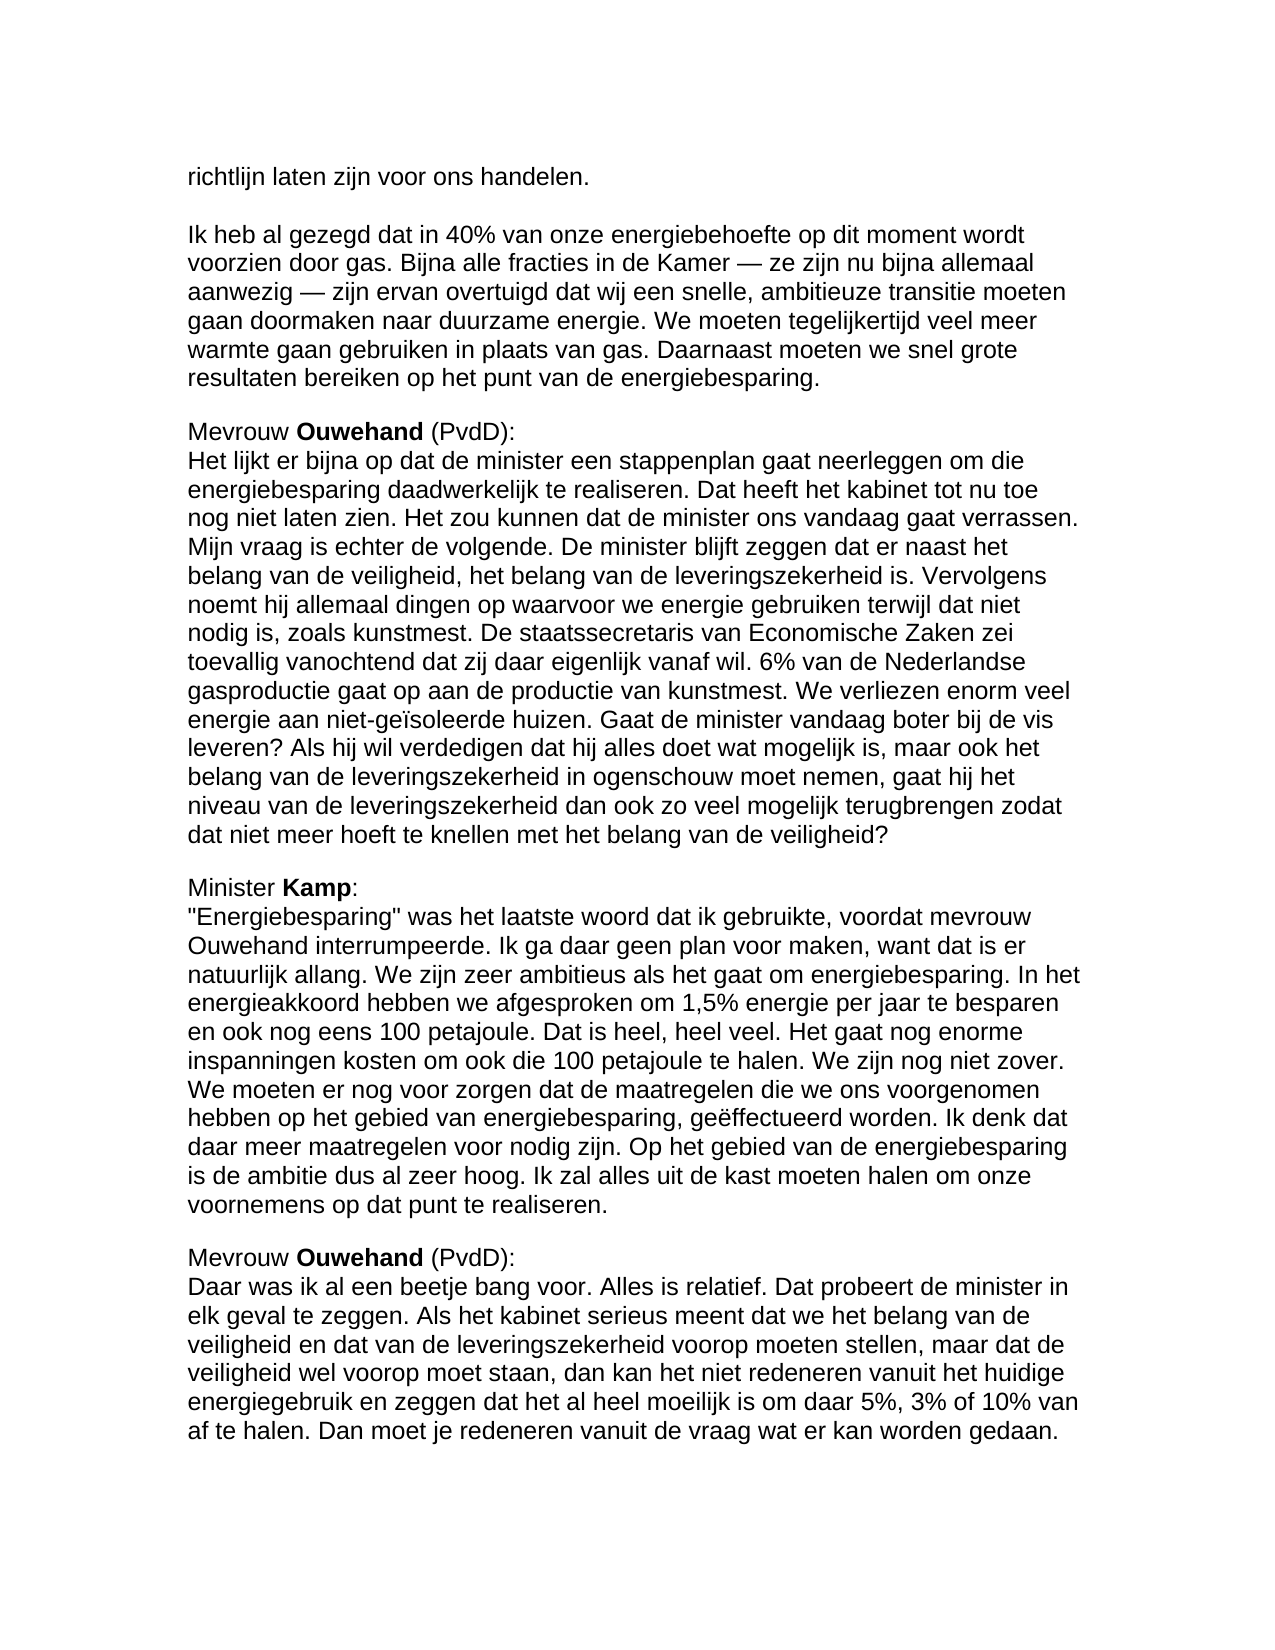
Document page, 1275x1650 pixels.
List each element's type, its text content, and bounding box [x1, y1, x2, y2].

text Minister Kamp: "Energiebesparing" was het laatste woord dat ik gebruikte, voordat mevrouw Ouwehand interrumpeerde. Ik ga daar geen plan voor maken, want dat is er natuurlijk allang. We zijn zeer ambitieus als het gaat om energiebesparing. In het energieakkoord hebben we afgesproken om 1,5% energie per jaar te besparen en ook nog eens 100 petajoule. Dat is heel, heel veel. Het gaat nog enorme inspanningen kosten om ook die 100 petajoule te halen. We zijn nog niet zover. We moeten er nog voor zorgen dat de maatregelen die we ons voorgenomen hebben op het gebied van energiebesparing, geëffectueerd worden. Ik denk dat daar meer maatregelen voor nodig zijn. Op het gebied van de energiebesparing is de ambitie dus al zeer hoog. Ik zal alles uit de kast moeten halen om onze voornemens op dat punt te realiseren. [187, 873, 1087, 1218]
text Mevrouw Ouwehand (PvdD): Het lijkt er bijna op dat de minister een stappenplan gaat neerleggen om die energiebesparing daadwerkelijk te realiseren. Dat heeft het kabinet tot nu toe nog niet laten zien. Het zou kunnen dat de minister ons vandaag gaat verrassen. Mijn vraag is echter de volgende. De minister blijft zeggen dat er naast het belang van de veiligheid, het belang van de leveringszekerheid is. Vervolgens noemt hij allemaal dingen op waarvoor we energie gebruiken terwijl dat niet nodig is, zoals kunstmest. De staatssecretaris van Economische Zaken zei toevallig vanochtend dat zij daar eigenlijk vanaf wil. 6% van de Nederlandse gasproductie gaat op aan de productie van kunstmest. We verliezen enorm veel energie aan niet-geïsoleerde huizen. Gaat de minister vandaag boter bij de vis leveren? Als hij wil verdedigen dat hij alles doet wat mogelijk is, maar ook het belang van de leveringszekerheid in ogenschouw moet nemen, gaat hij het niveau van de leveringszekerheid dan ook zo veel mogelijk terugbrengen zodat dat niet meer hoeft te knellen met het belang van de veiligheid? [187, 417, 1087, 848]
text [187, 1243, 1087, 1444]
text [187, 162, 1087, 392]
